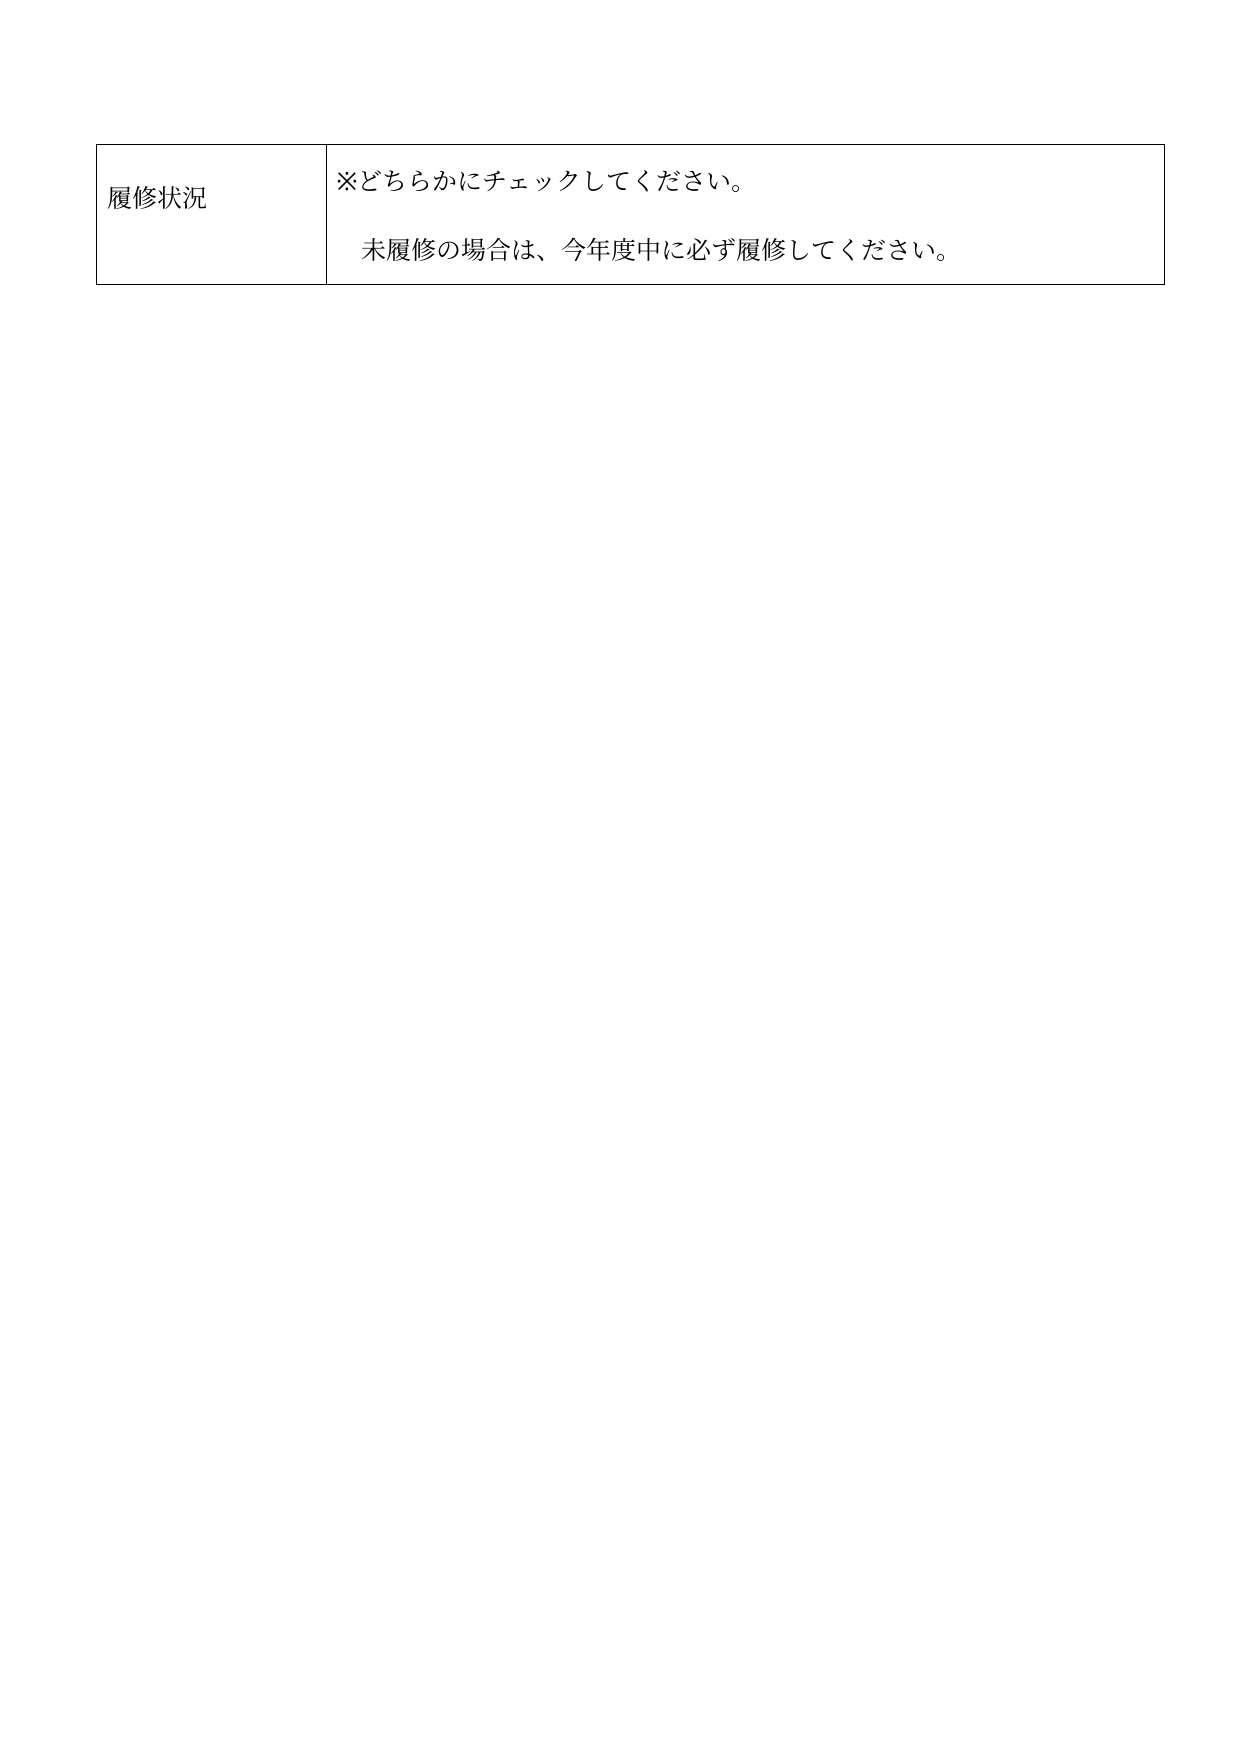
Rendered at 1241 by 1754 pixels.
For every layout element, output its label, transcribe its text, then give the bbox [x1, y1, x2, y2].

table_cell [327, 145, 1164, 284]
table_cell eAPRINの 履修状況 [97, 145, 326, 284]
